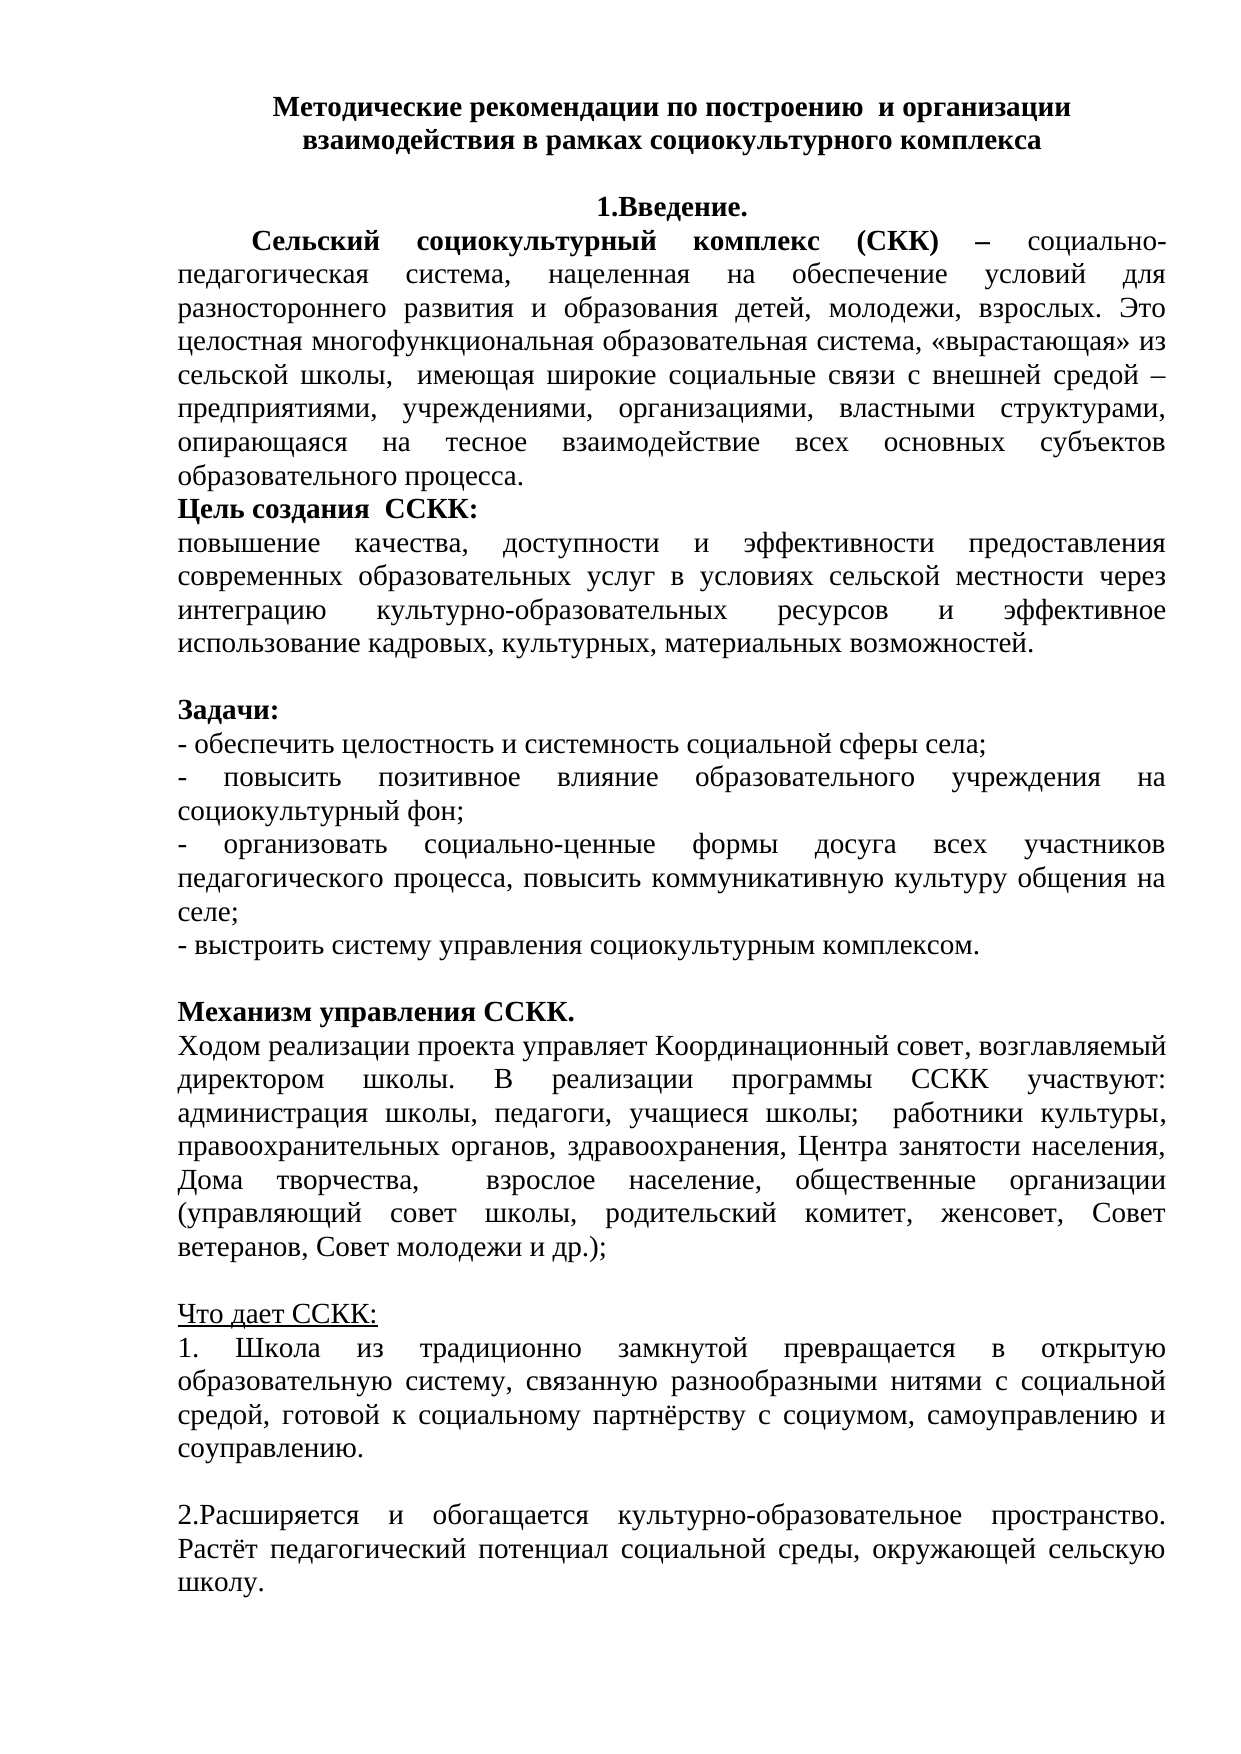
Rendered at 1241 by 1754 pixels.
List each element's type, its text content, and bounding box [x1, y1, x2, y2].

text Сельский социокультурный комплекс (СКК) – социально-педагогическая система, нацеленная на обеспечение условий для разностороннего развития и образования детей, молодежи, взрослых. Это целостная многофункциональная образовательная система, «вырастающая» из сельской школы, имеющая широкие социальные связи с внешней средой – предприятиями, учреждениями, организациями, властными структурами, опирающаяся на тесное взаимодействие всех основных субъектов образовательного процесса. [177, 223, 1167, 491]
text Что дает ССКК: [177, 1296, 1167, 1330]
text - организовать социально-ценные формы досуга всех участников педагогического процесса, повысить коммуникативную культуру общения на селе; [177, 827, 1167, 927]
text 2.Расширяется и обогащается культурно-образовательное пространство. Растёт педагогический потенциал социальной среды, окружающей сельскую школу. [177, 1497, 1167, 1598]
text 1. Школа из традиционно замкнутой превращается в открытую образовательную систему, связанную разнообразными нитями с социальной средой, готовой к социальному партнёрству с социумом, самоуправлению и соуправлению. [177, 1330, 1167, 1464]
text - выстроить систему управления социокультурным комплексом. [177, 927, 1167, 961]
text 1.Введение. [177, 189, 1167, 223]
text Цель создания ССКК: [177, 491, 1167, 525]
text - обеспечить целостность и системность социальной сферы села; [177, 726, 1167, 759]
text Задачи: [177, 692, 1167, 726]
text Методические рекомендации по построению и организации взаимодействия в рамках социокультурного комплекса [177, 89, 1167, 156]
text Ходом реализации проекта управляет Координационный совет, возглавляемый директором школы. В реализации программы ССКК участвуют: администрация школы, педагоги, учащиеся школы; работники культуры, правоохранительных органов, здравоохранения, Центра занятости населения, Дома творчества, взрослое население, общественные организации (управляющий совет школы, родительский комитет, женсовет, Совет ветеранов, Совет молодежи и др.); [177, 1028, 1167, 1263]
text - повысить позитивное влияние образовательного учреждения на социокультурный фон; [177, 759, 1167, 827]
text Механизм управления ССКК. [177, 994, 1167, 1028]
text повышение качества, доступности и эффективности предоставления современных образовательных услуг в условиях сельской местности через интеграцию культурно-образовательных ресурсов и эффективное использование кадровых, культурных, материальных возможностей. [177, 525, 1167, 659]
